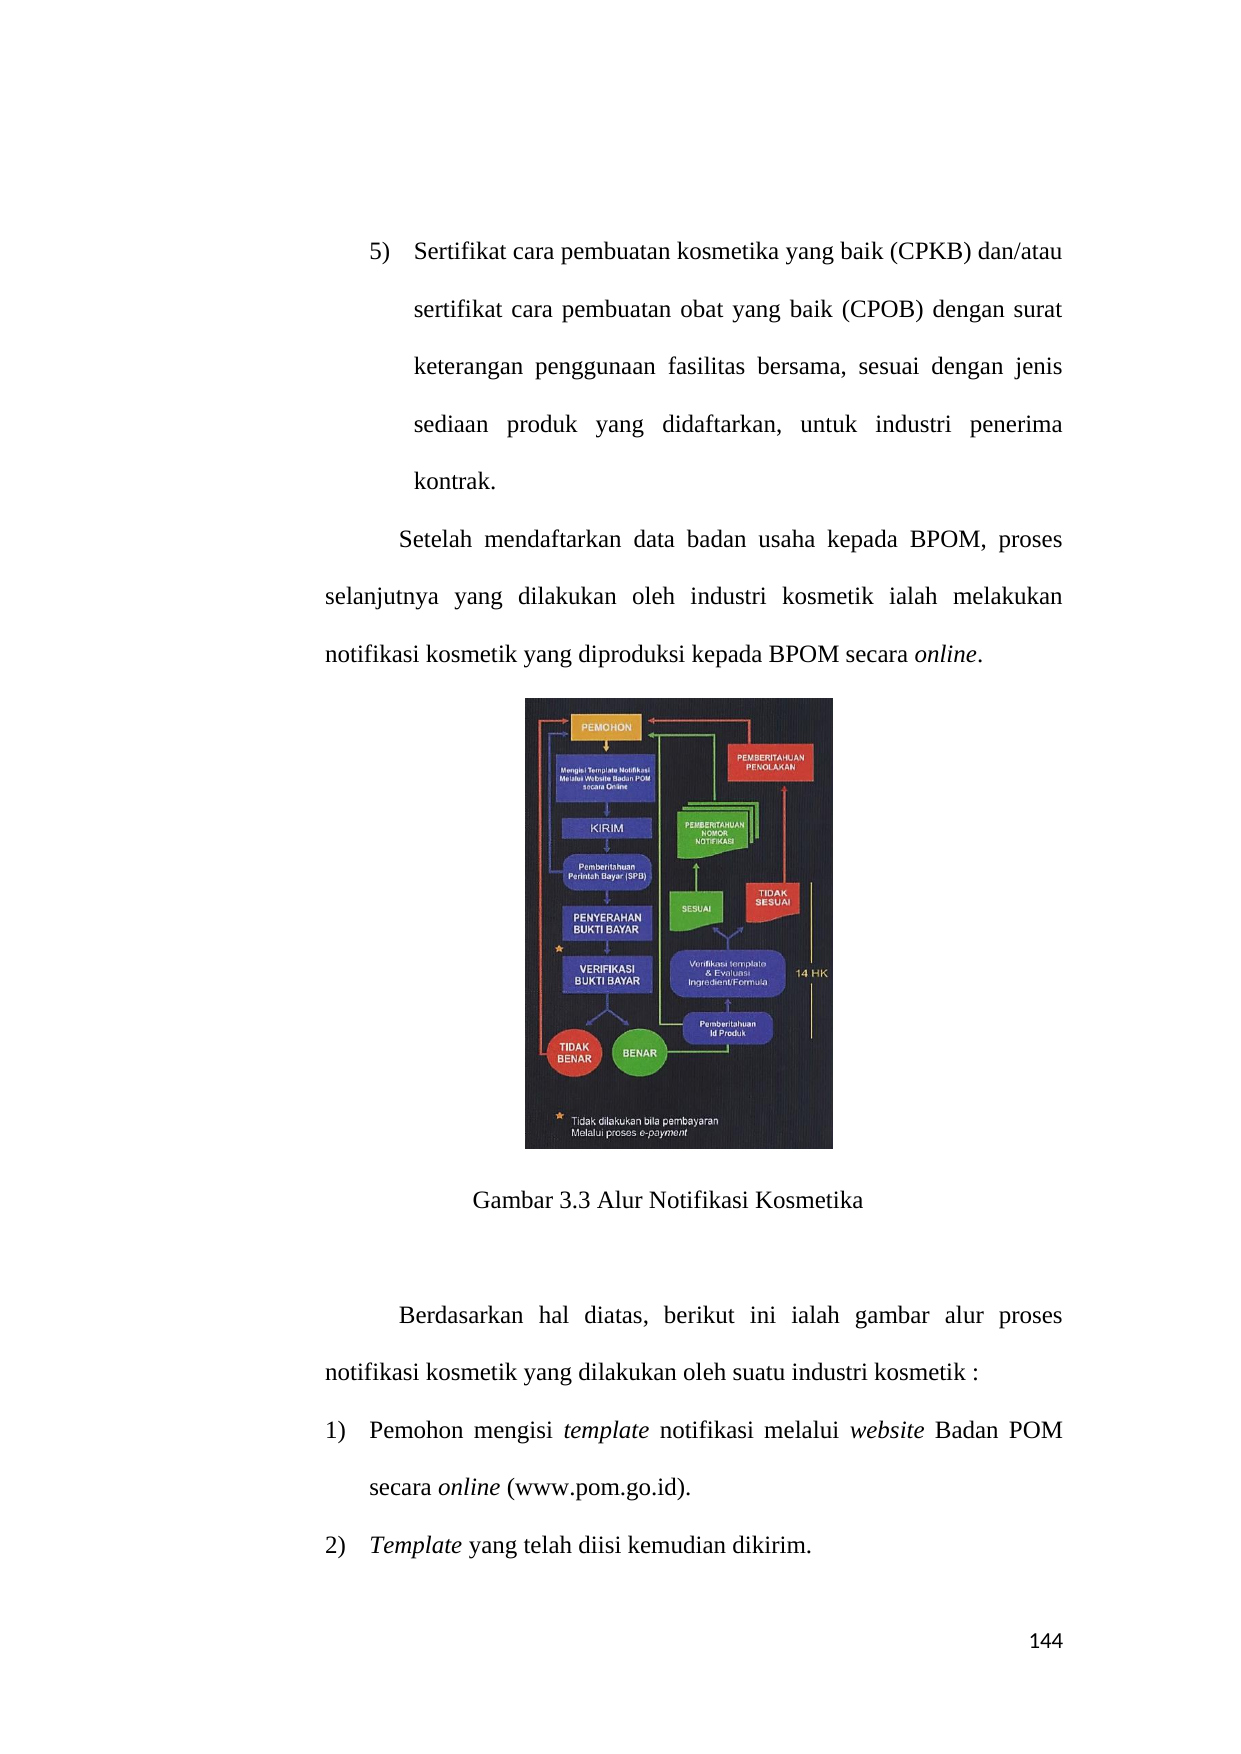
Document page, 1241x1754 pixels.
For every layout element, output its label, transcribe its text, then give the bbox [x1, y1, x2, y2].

list Berdasarkan hal diatas, berikut ini ialah gambar alur proses notifikasi kosmetik yang dilakukan oleh suatu industri kosmetik : [325, 1300, 1063, 1386]
list Template yang telah diisi kemudian dikirim. [325, 1530, 1063, 1559]
list Gambar 3.3 Alur Notifikasi Kosmetika [472, 1185, 1063, 1214]
picture [525, 698, 833, 1149]
list Pemohon mengisi template notifikasi melalui website Badan POM secara online (www.pom.go.id). [325, 1415, 1063, 1501]
list Sertifikat cara pembuatan kosmetika yang baik (CPKB) dan/atau sertifikat cara pembuatan obat yang baik (CPOB) dengan surat keterangan penggunaan fasilitas bersama, sesuai dengan jenis sediaan produk yang didaftarkan, untuk industri penerima kontrak. [369, 236, 1063, 495]
list Setelah mendaftarkan data badan usaha kepada BPOM, proses selanjutnya yang dilakukan oleh industri kosmetik ialah melakukan notifikasi kosmetik yang diproduksi kepada BPOM secara online. [325, 524, 1063, 667]
